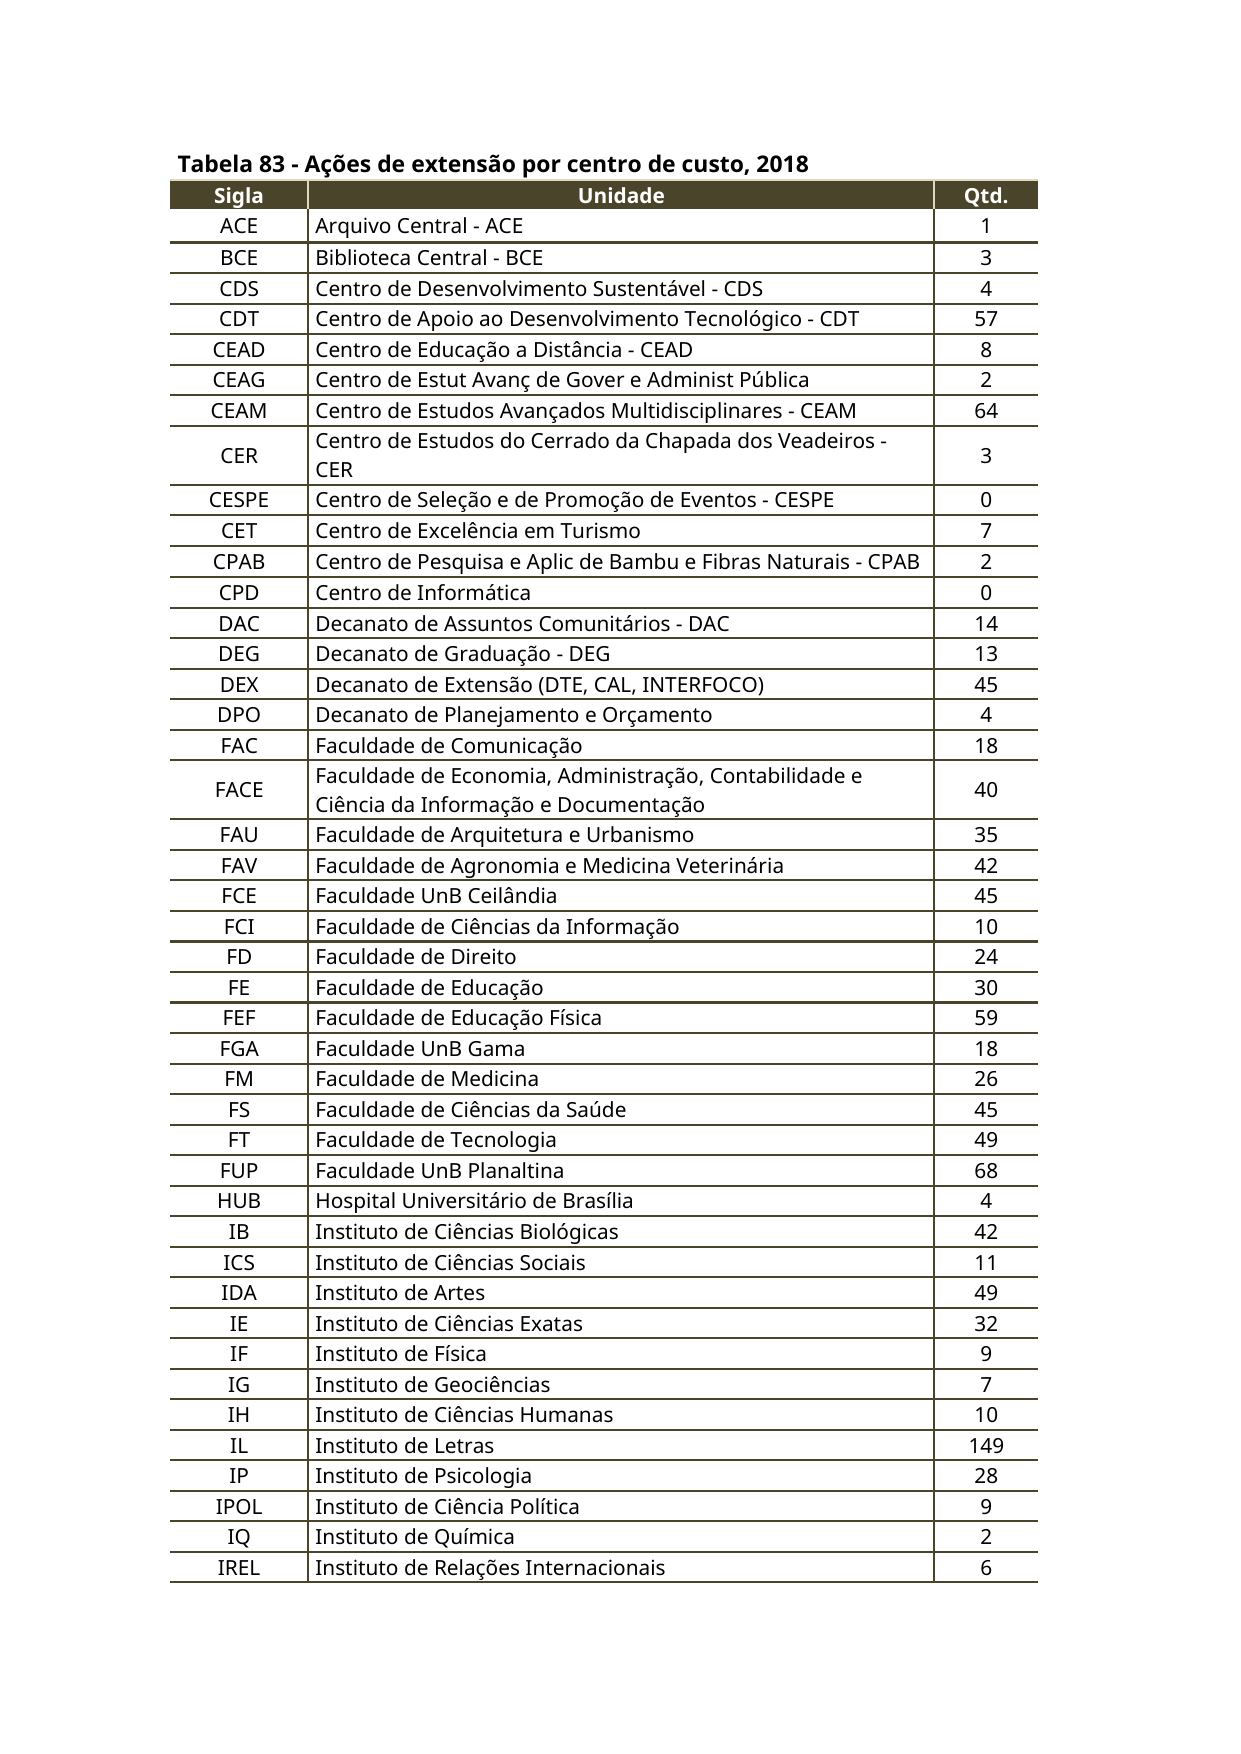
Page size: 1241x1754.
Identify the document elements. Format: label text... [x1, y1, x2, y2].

table_cell 18 [935, 731, 1038, 759]
table_cell 10 [935, 1400, 1038, 1429]
table_cell FGA [170, 1034, 307, 1062]
table_cell 30 [935, 973, 1038, 1001]
table_cell 24 [935, 943, 1038, 971]
table_cell 2 [935, 1522, 1038, 1551]
table_cell FS [170, 1095, 307, 1123]
table_cell 42 [935, 1217, 1038, 1246]
table_cell FCI [170, 912, 307, 940]
table_cell 7 [935, 516, 1038, 544]
table_cell Centro de Estut Avanç de Gover e Administ Pública [309, 366, 933, 394]
table_cell Instituto de Ciências Sociais [309, 1248, 933, 1276]
table_cell HUB [170, 1187, 307, 1215]
table_cell 149 [935, 1431, 1038, 1459]
table_cell Decanato de Planejamento e Orçamento [309, 700, 933, 729]
table_cell FCE [170, 881, 307, 910]
table_cell Hospital Universitário de Brasília [309, 1187, 933, 1215]
table_cell IREL [170, 1553, 307, 1581]
table_cell Faculdade de Economia, Administração, Contabilidade e Ciência da Informação e Documentação [309, 761, 933, 818]
table_cell 7 [935, 1370, 1038, 1398]
table_cell Faculdade de Direito [309, 943, 933, 971]
table_cell 42 [935, 851, 1038, 879]
table_cell Sigla [170, 181, 307, 209]
table_cell 9 [935, 1492, 1038, 1520]
table_cell Centro de Seleção e de Promoção de Eventos - CESPE [309, 486, 933, 514]
table_cell Instituto de Física [309, 1339, 933, 1368]
table_cell 45 [935, 670, 1038, 698]
table_cell 59 [935, 1004, 1038, 1032]
table_cell Decanato de Graduação - DEG [309, 639, 933, 668]
table_cell CPD [170, 578, 307, 607]
table_cell CEAM [170, 396, 307, 424]
table_cell IE [170, 1309, 307, 1337]
table_cell Faculdade de Educação [309, 973, 933, 1001]
table_cell Instituto de Ciências Exatas [309, 1309, 933, 1337]
table_cell 2 [935, 366, 1038, 394]
table_cell 8 [935, 335, 1038, 363]
table_cell Biblioteca Central - BCE [309, 244, 933, 272]
table_cell IDA [170, 1278, 307, 1307]
table_cell Decanato de Extensão (DTE, CAL, INTERFOCO) [309, 670, 933, 698]
table_cell FACE [170, 761, 307, 818]
table_cell 10 [935, 912, 1038, 940]
table_cell IF [170, 1339, 307, 1368]
table_cell 3 [935, 244, 1038, 272]
table_cell Centro de Estudos do Cerrado da Chapada dos Veadeiros - CER [309, 427, 933, 483]
table_cell Centro de Educação a Distância - CEAD [309, 335, 933, 363]
table_cell Unidade [309, 181, 933, 209]
table_cell 26 [935, 1065, 1038, 1093]
table_header Tabela 83 - Ações de extensão por centro de custo, 2018 [170, 148, 1038, 179]
table_cell Faculdade de Educação Física [309, 1004, 933, 1032]
table_cell DEG [170, 639, 307, 668]
table_cell Instituto de Química [309, 1522, 933, 1551]
table_cell Instituto de Geociências [309, 1370, 933, 1398]
table_cell Centro de Estudos Avançados Multidisciplinares - CEAM [309, 396, 933, 424]
table_cell 1 [935, 209, 1038, 241]
table_cell Arquivo Central - ACE [309, 209, 933, 241]
table_cell Instituto de Ciências Biológicas [309, 1217, 933, 1246]
table_cell FAC [170, 731, 307, 759]
table_cell 64 [935, 396, 1038, 424]
table_cell Instituto de Letras [309, 1431, 933, 1459]
table_cell FAU [170, 820, 307, 849]
table_cell 18 [935, 1034, 1038, 1062]
table_cell IPOL [170, 1492, 307, 1520]
table_cell 9 [935, 1339, 1038, 1368]
table_cell Instituto de Ciências Humanas [309, 1400, 933, 1429]
table_cell 49 [935, 1278, 1038, 1307]
table_cell Faculdade de Ciências da Informação [309, 912, 933, 940]
table_cell 35 [935, 820, 1038, 849]
table_cell Centro de Desenvolvimento Sustentável - CDS [309, 274, 933, 302]
table_cell Faculdade de Arquitetura e Urbanismo [309, 820, 933, 849]
table_cell DPO [170, 700, 307, 729]
table_cell Faculdade UnB Gama [309, 1034, 933, 1062]
table_cell CDT [170, 305, 307, 333]
table_cell 4 [935, 274, 1038, 302]
table_cell 49 [935, 1126, 1038, 1154]
table_cell Centro de Apoio ao Desenvolvimento Tecnológico - CDT [309, 305, 933, 333]
table_cell CER [170, 427, 307, 483]
table_cell 13 [935, 639, 1038, 668]
table_cell 6 [935, 1553, 1038, 1581]
table_cell 68 [935, 1156, 1038, 1184]
table_cell CPAB [170, 547, 307, 576]
table_cell IG [170, 1370, 307, 1398]
table_cell 4 [935, 700, 1038, 729]
table_cell FUP [170, 1156, 307, 1184]
table_cell 0 [935, 578, 1038, 607]
table_cell FM [170, 1065, 307, 1093]
table_cell 28 [935, 1461, 1038, 1490]
table_cell FEF [170, 1004, 307, 1032]
table_cell FD [170, 943, 307, 971]
table_cell CESPE [170, 486, 307, 514]
table_cell Centro de Pesquisa e Aplic de Bambu e Fibras Naturais - CPAB [309, 547, 933, 576]
table_cell FE [170, 973, 307, 1001]
table_cell 0 [935, 486, 1038, 514]
table_cell 45 [935, 881, 1038, 910]
table_cell Instituto de Ciência Política [309, 1492, 933, 1520]
table_cell 57 [935, 305, 1038, 333]
table_cell CDS [170, 274, 307, 302]
table_cell 11 [935, 1248, 1038, 1276]
table_cell Faculdade de Ciências da Saúde [309, 1095, 933, 1123]
table_cell IH [170, 1400, 307, 1429]
table_cell IL [170, 1431, 307, 1459]
table_cell 45 [935, 1095, 1038, 1123]
table_cell Faculdade de Medicina [309, 1065, 933, 1093]
table_cell Instituto de Artes [309, 1278, 933, 1307]
table_cell Faculdade UnB Ceilândia [309, 881, 933, 910]
table_cell ICS [170, 1248, 307, 1276]
table_cell IQ [170, 1522, 307, 1551]
table_cell DAC [170, 609, 307, 637]
table_cell IP [170, 1461, 307, 1490]
table_cell Centro de Excelência em Turismo [309, 516, 933, 544]
table_cell ACE [170, 209, 307, 241]
table_cell Faculdade de Tecnologia [309, 1126, 933, 1154]
table_cell Instituto de Psicologia [309, 1461, 933, 1490]
table_cell CEAD [170, 335, 307, 363]
table_cell DEX [170, 670, 307, 698]
table_cell Centro de Informática [309, 578, 933, 607]
table_cell Qtd. [935, 181, 1038, 209]
table_cell Faculdade de Comunicação [309, 731, 933, 759]
table_cell CET [170, 516, 307, 544]
table_cell 4 [935, 1187, 1038, 1215]
table_cell IB [170, 1217, 307, 1246]
table_cell Instituto de Relações Internacionais [309, 1553, 933, 1581]
table_cell CEAG [170, 366, 307, 394]
table_cell 14 [935, 609, 1038, 637]
table_cell FAV [170, 851, 307, 879]
table_cell 3 [935, 427, 1038, 483]
table_cell Decanato de Assuntos Comunitários - DAC [309, 609, 933, 637]
table_cell FT [170, 1126, 307, 1154]
table_cell BCE [170, 244, 307, 272]
table_cell 40 [935, 761, 1038, 818]
table_cell 32 [935, 1309, 1038, 1337]
table_cell Faculdade de Agronomia e Medicina Veterinária [309, 851, 933, 879]
table_cell 2 [935, 547, 1038, 576]
table_cell Faculdade UnB Planaltina [309, 1156, 933, 1184]
